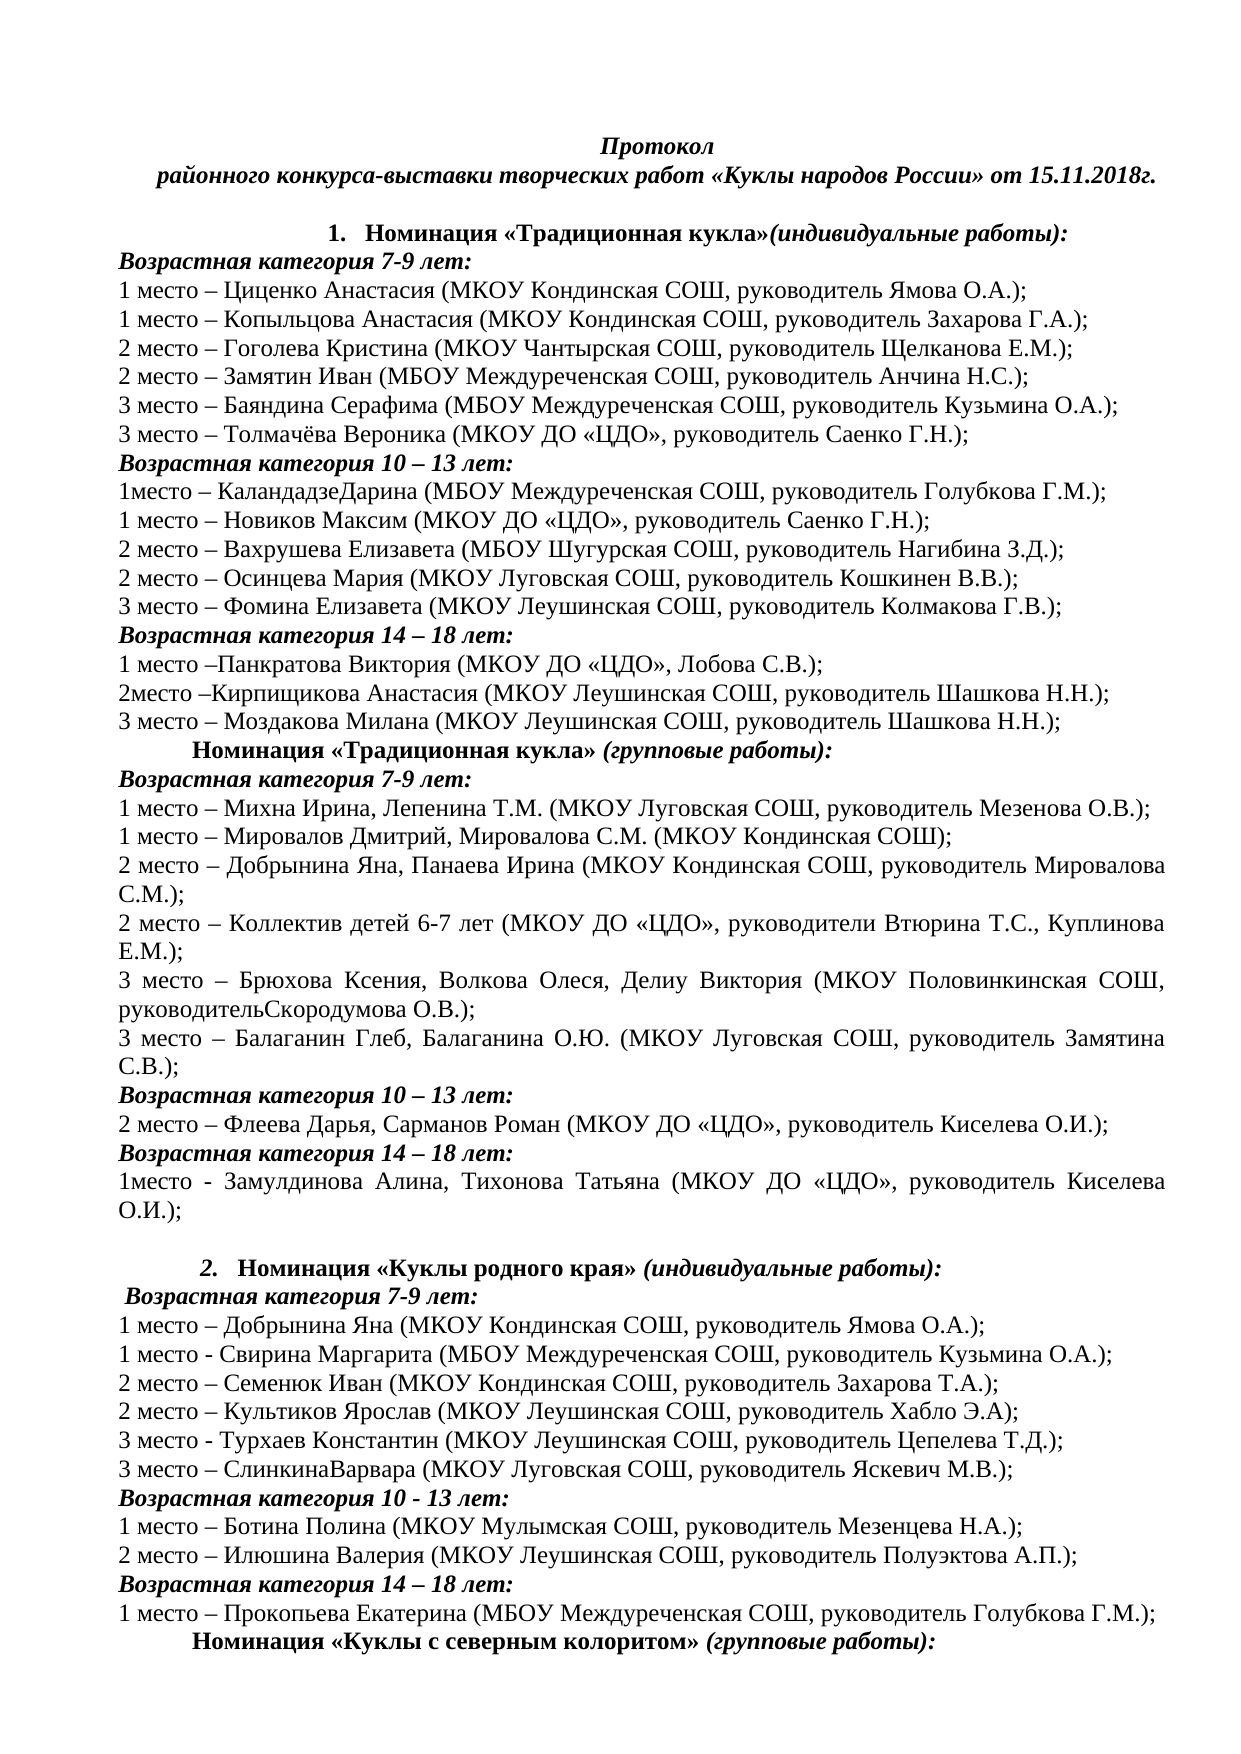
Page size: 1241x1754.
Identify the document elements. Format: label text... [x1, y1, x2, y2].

text 1 место – Прокопьева Екатерина (МБОУ Междуреченская СОШ, руководитель Голубкова Г.М.); [118, 1598, 1167, 1626]
list Возрастная категория 7-9 лет: [103, 1281, 1167, 1310]
list 2место –Кирпищикова Анастасия (МКОУ Леушинская СОШ, руководитель Шашкова Н.Н.); [103, 678, 1167, 706]
list 2 место – Осинцева Мария (МКОУ Луговская СОШ, руководитель Кошкинен В.В.); [118, 563, 1167, 591]
text Возрастная категория 14 – 18 лет: [118, 620, 1167, 649]
text Возрастная категория 14 – 18 лет: [118, 1138, 1167, 1166]
text Протокол [103, 131, 1196, 160]
text 1место - Замулдинова Алина, Тихонова Татьяна (МКОУ ДО «ЦДО», руководитель Киселева О.И.); [118, 1166, 1167, 1224]
list 1 место – Копыльцова Анастасия (МКОУ Кондинская СОШ, руководитель Захарова Г.А.); [103, 304, 1167, 333]
text Номинация «Традиционная кукла» (групповые работы): [118, 735, 1167, 764]
list Возрастная категория 7-9 лет: [103, 246, 1167, 275]
text 2 место – Вахрушева Елизавета (МБОУ Шугурская СОШ, руководитель Нагибина З.Д.); [118, 534, 1167, 563]
text 1 место – Новиков Максим (МКОУ ДО «ЦДО», руководитель Саенко Г.Н.); [118, 505, 1167, 534]
text 1 место –Панкратова Виктория (МКОУ ДО «ЦДО», Лобова С.В.); [118, 649, 1167, 678]
list 1 место – Циценко Анастасия (МКОУ Кондинская СОШ, руководитель Ямова О.А.); [103, 275, 1167, 304]
text районного конкурса-выставки творческих работ «Куклы народов России» от 15.11.2018г. [118, 160, 1196, 189]
list 2 место – Гоголева Кристина (МКОУ Чантырская СОШ, руководитель Щелканова Е.М.); [103, 333, 1167, 361]
list 1 место - Свирина Маргарита (МБОУ Междуреченская СОШ, руководитель Кузьмина О.А.); [103, 1339, 1167, 1368]
list Номинация «Традиционная кукла»(индивидуальные работы): [200, 218, 1196, 246]
list 2 место – Добрынина Яна, Панаева Ирина (МКОУ Кондинская СОШ, руководитель Мировалова С.М.); [118, 850, 1167, 908]
text Возрастная категория 14 – 18 лет: [118, 1569, 1167, 1598]
list 3 место - Турхаев Константин (МКОУ Леушинская СОШ, руководитель Цепелева Т.Д.); [118, 1425, 1167, 1454]
list Номинация «Куклы родного края» (индивидуальные работы): [200, 1253, 1167, 1281]
list 3 место – Толмачёва Вероника (МКОУ ДО «ЦДО», руководитель Саенко Г.Н.); [103, 419, 1167, 448]
text 3 место – Фомина Елизавета (МКОУ Леушинская СОШ, руководитель Колмакова Г.В.); [118, 591, 1167, 620]
list 1 место – Мировалов Дмитрий, Мировалова С.М. (МКОУ Кондинская СОШ); [103, 821, 1167, 850]
list 3 место – Моздакова Милана (МКОУ Леушинская СОШ, руководитель Шашкова Н.Н.); [103, 706, 1167, 735]
list 1 место – Добрынина Яна (МКОУ Кондинская СОШ, руководитель Ямова О.А.); [103, 1310, 1167, 1339]
text 1место – КаландадзеДарина (МБОУ Междуреченская СОШ, руководитель Голубкова Г.М.); [118, 476, 1167, 505]
list 1 место – Ботина Полина (МКОУ Мулымская СОШ, руководитель Мезенцева Н.А.); [103, 1511, 1167, 1540]
list Возрастная категория 10 – 13 лет: [118, 448, 1167, 476]
list 3 место – Балаганин Глеб, Балаганина О.Ю. (МКОУ Луговская СОШ, руководитель Замятина С.В.); [118, 1023, 1167, 1080]
text 2 место – Семенюк Иван (МКОУ Кондинская СОШ, руководитель Захарова Т.А.); [118, 1368, 1167, 1396]
list 2 место – Замятин Иван (МБОУ Междуреченская СОШ, руководитель Анчина Н.С.); [103, 361, 1167, 390]
list 2 место – Флеева Дарья, Сарманов Роман (МКОУ ДО «ЦДО», руководитель Киселева О.И.); [118, 1109, 1167, 1138]
list 3 место – Брюхова Ксения, Волкова Олеся, Делиу Виктория (МКОУ Половинкинская СОШ, руководительСкородумова О.В.); [118, 965, 1167, 1023]
list 3 место – СлинкинаВарвара (МКОУ Луговская СОШ, руководитель Яскевич М.В.); [118, 1454, 1167, 1483]
text Номинация «Куклы с северным колоритом» (групповые работы): [118, 1626, 1167, 1655]
list 3 место – Баяндина Серафима (МБОУ Междуреченская СОШ, руководитель Кузьмина О.А.); [103, 390, 1167, 419]
list 1 место – Михна Ирина, Лепенина Т.М. (МКОУ Луговская СОШ, руководитель Мезенова О.В.); [103, 793, 1167, 821]
list Возрастная категория 10 – 13 лет: [118, 1080, 1167, 1109]
text Возрастная категория 10 - 13 лет: [118, 1483, 1167, 1511]
list 2 место – Культиков Ярослав (МКОУ Леушинская СОШ, руководитель Хабло Э.А); [118, 1396, 1167, 1425]
list 2 место – Коллектив детей 6-7 лет (МКОУ ДО «ЦДО», руководители Втюрина Т.С., Куплинова Е.М.); [118, 908, 1167, 965]
list 2 место – Илюшина Валерия (МКОУ Леушинская СОШ, руководитель Полуэктова А.П.); [103, 1540, 1167, 1569]
list Возрастная категория 7-9 лет: [103, 764, 1167, 793]
